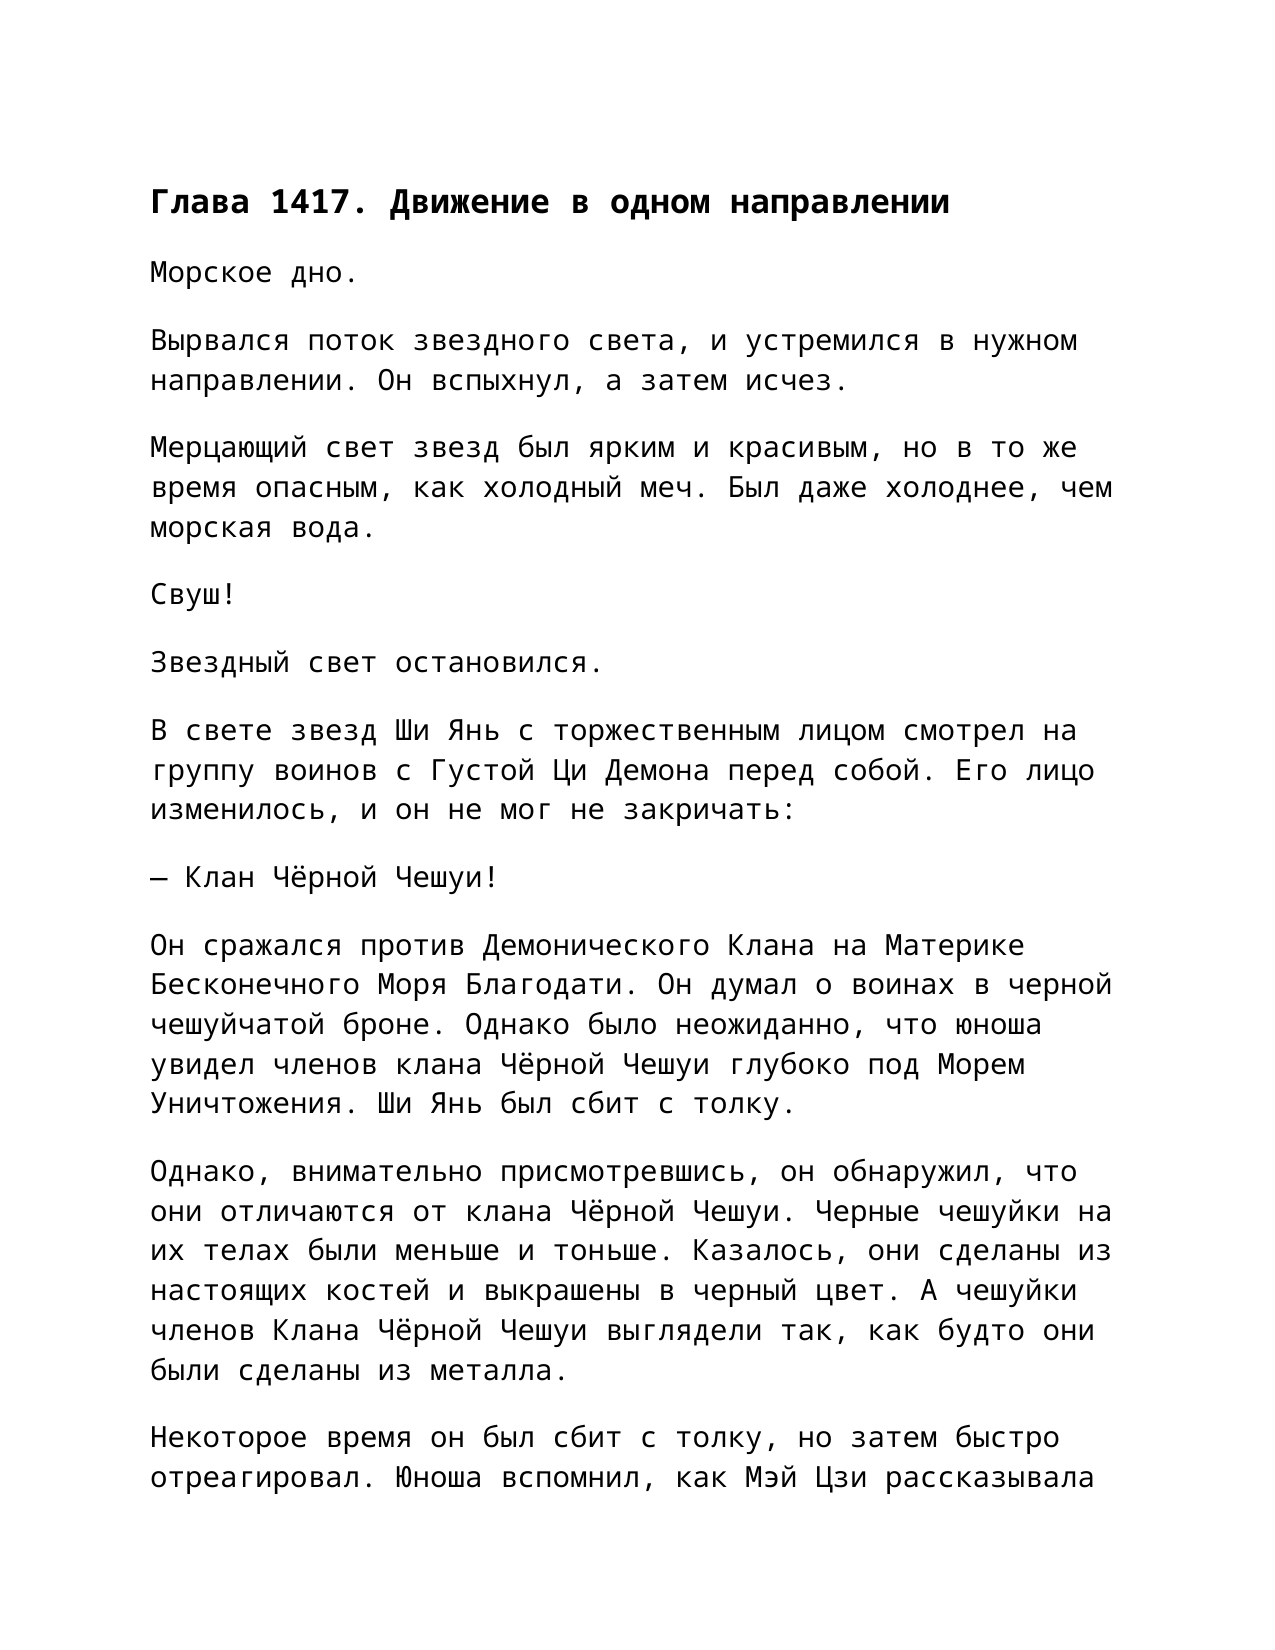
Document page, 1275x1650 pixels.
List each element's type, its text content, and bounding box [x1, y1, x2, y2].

text Вырвался поток звездного света, и устремился в нужном направлении. Он вспыхнул, а затем исчез. [150, 319, 1125, 398]
text Мерцающий свет звезд был ярким и красивым, но в то же время опасным, как холодный меч. Был даже холоднее, чем морская вода. [150, 427, 1125, 546]
text Свуш! [150, 574, 1125, 613]
text Он сражался против Демонического Клана на Материке Бесконечного Моря Благодати. Он думал о воинах в черной чешуйчатой броне. Однако было неожиданно, что юноша увидел членов клана Чёрной Чешуи глубоко под Морем Уничтожения. Ши Янь был сбит с толку. [150, 924, 1125, 1122]
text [150, 1416, 1125, 1496]
text В свете звезд Ши Янь с торжественным лицом смотрел на группу воинов с Густой Ци Демона перед собой. Его лицо изменилось, и он не мог не закричать: [150, 709, 1125, 828]
text Глава 1417. Движение в одном направлении [150, 178, 1125, 223]
text — Клан Чёрной Чешуи! [150, 856, 1125, 896]
text Однако, внимательно присмотревшись, он обнаружил, что они отличаются от клана Чёрной Чешуи. Черные чешуйки на их телах были меньше и тоньше. Казалось, они сделаны из настоящих костей и выкрашены в черный цвет. А чешуйки членов Клана Чёрной Чешуи выглядели так, как будто они были сделаны из металла. [150, 1150, 1125, 1388]
text Звездный свет остановился. [150, 641, 1125, 681]
text Морское дно. [150, 251, 1125, 291]
